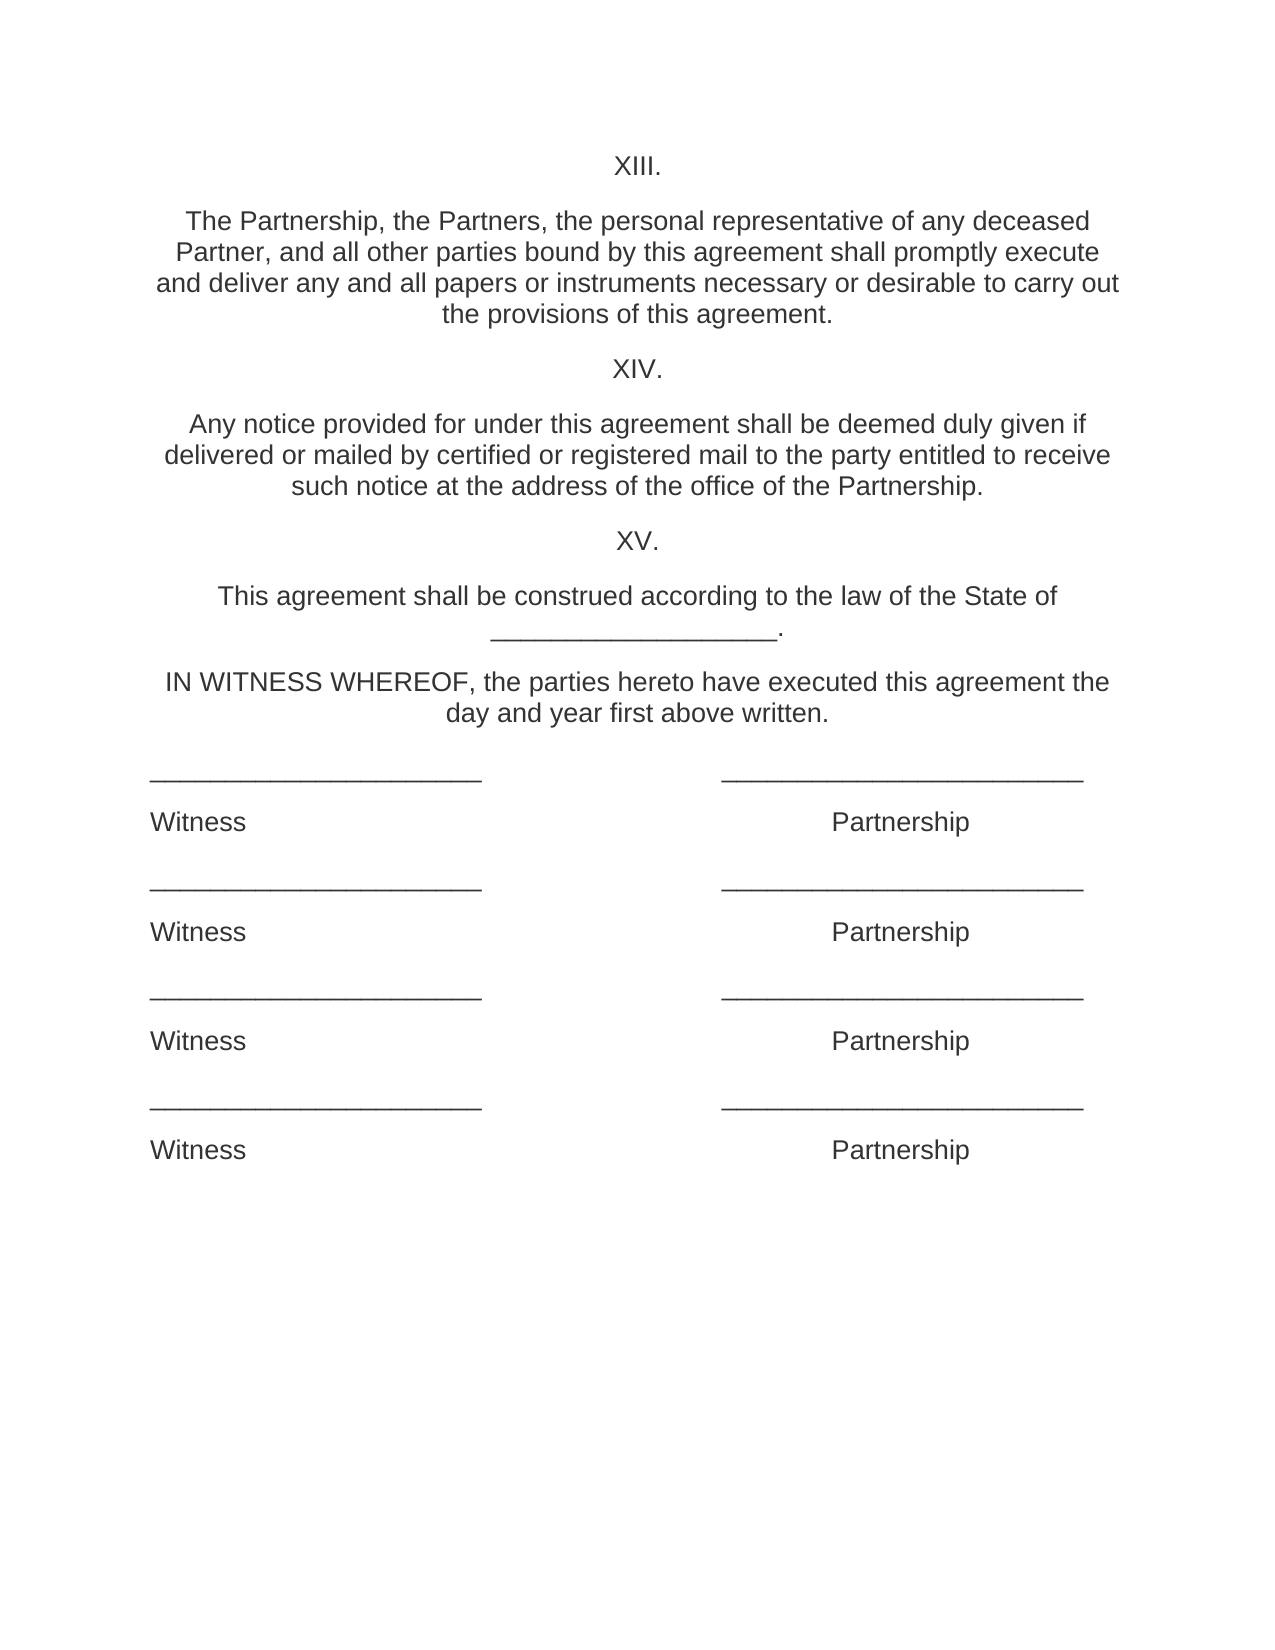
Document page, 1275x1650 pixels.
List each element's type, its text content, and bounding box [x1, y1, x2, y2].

text IN WITNESS WHEREOF, the parties hereto have executed this agreement the day and year first above written. [150, 666, 1125, 728]
text Witness Partnership [150, 806, 1125, 837]
text Witness Partnership [150, 1134, 1125, 1166]
text XIV. [150, 353, 1125, 384]
text Any notice provided for under this agreement shall be deemed duly given if delivered or mailed by certified or registered mail to the party entitled to receive such notice at the address of the office of the Partnership. [150, 408, 1125, 502]
text XV. [150, 525, 1125, 556]
text ______________________ ________________________ [150, 861, 1125, 892]
text ______________________ ________________________ [150, 1080, 1125, 1111]
text Witness Partnership [150, 916, 1125, 947]
text This agreement shall be construed according to the law of the State of ___________________. [150, 580, 1125, 642]
text The Partnership, the Partners, the personal representative of any deceased Partner, and all other parties bound by this agreement shall promptly execute and deliver any and all papers or instruments necessary or desirable to carry out the provisions of this agreement. [150, 205, 1125, 330]
text Witness Partnership [150, 1025, 1125, 1056]
text ______________________ ________________________ [150, 752, 1125, 783]
text ______________________ ________________________ [150, 970, 1125, 1002]
text XIII. [150, 150, 1125, 181]
